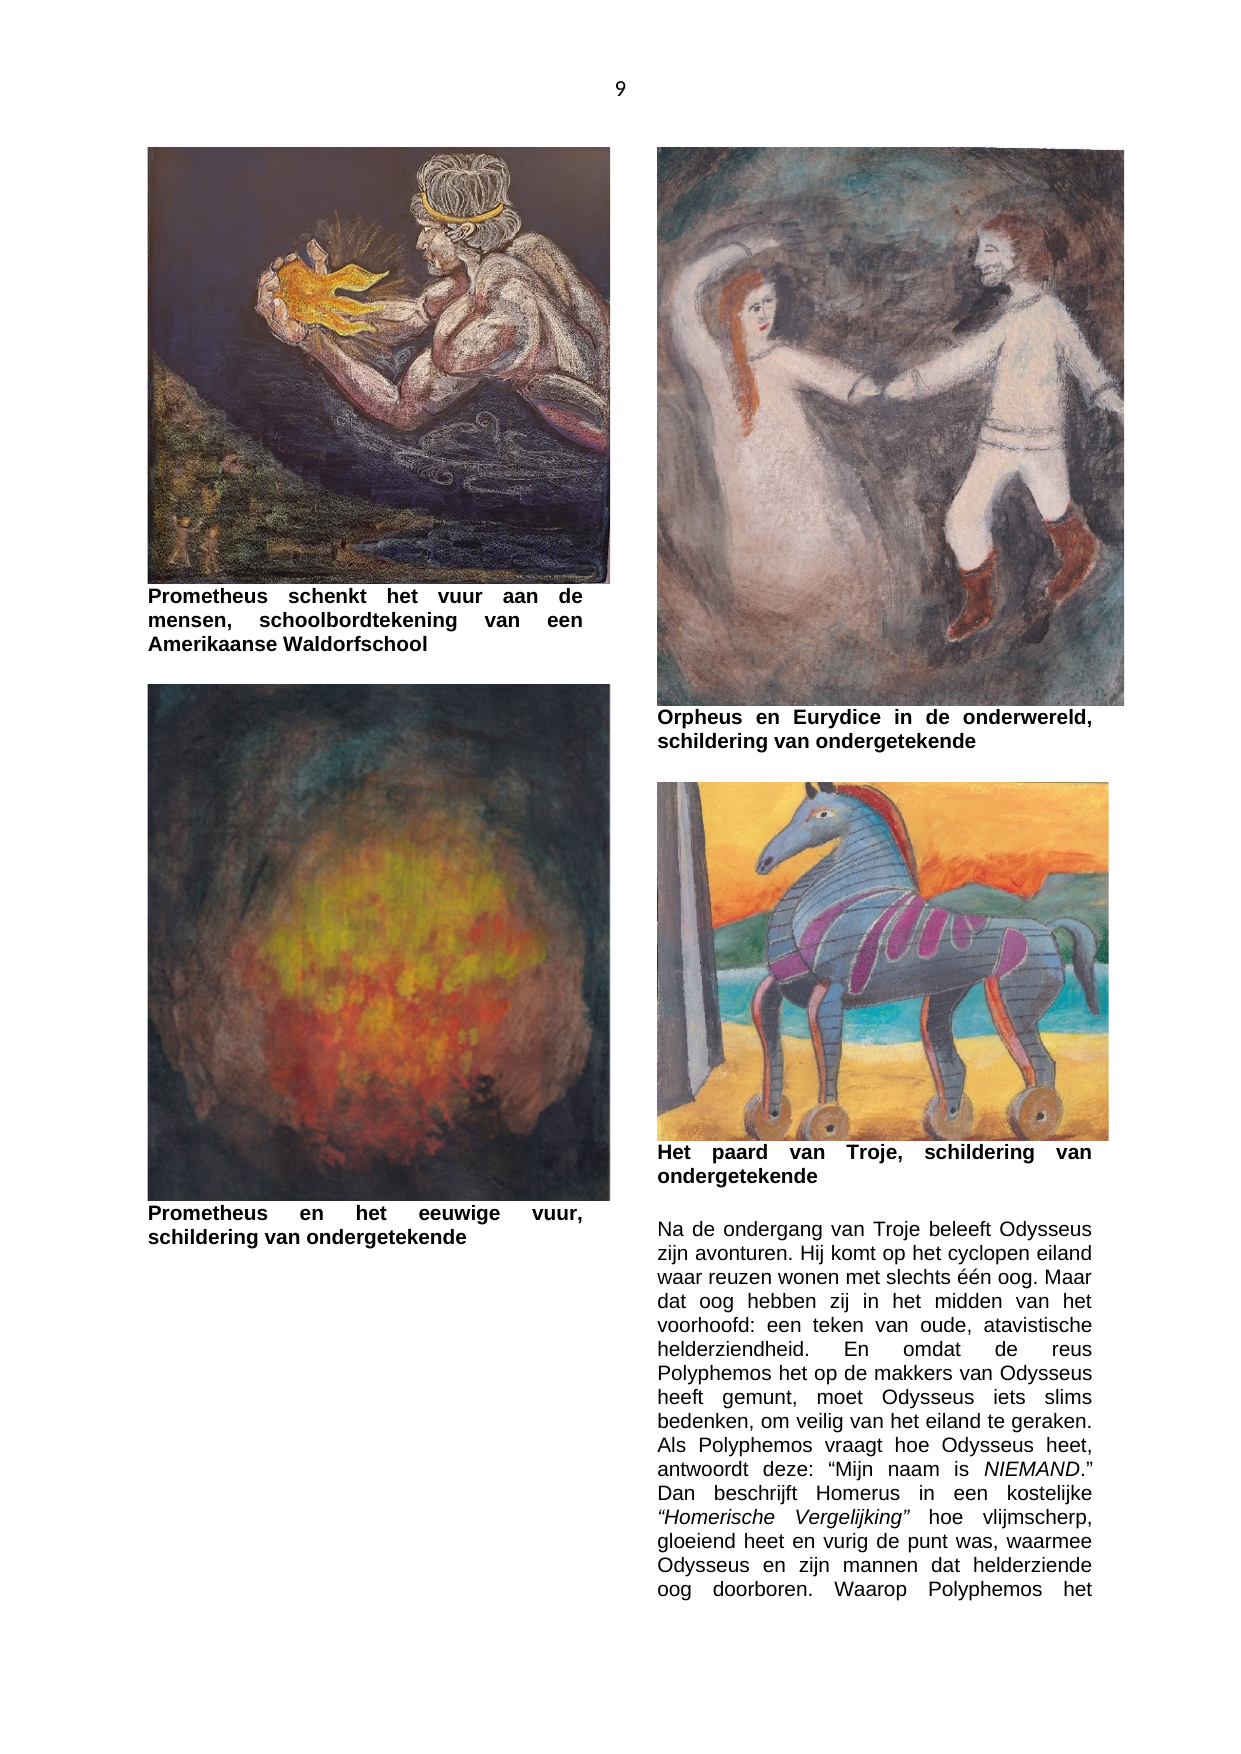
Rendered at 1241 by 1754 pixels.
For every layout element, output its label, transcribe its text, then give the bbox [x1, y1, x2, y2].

text Prometheus en het eeuwige vuur, schildering van ondergetekende [148, 1201, 583, 1248]
picture [147, 147, 611, 584]
text Het paard van Troje, schildering van ondergetekende [657, 1141, 1093, 1188]
text Prometheus schenkt het vuur aan de mensen, schoolbordtekening van een Amerikaanse Waldorfschool [148, 584, 583, 655]
picture [657, 147, 1125, 706]
picture [147, 684, 612, 1201]
picture [657, 782, 1109, 1141]
text Orpheus en Eurydice in de onderwereld, schildering van ondergetekende [657, 706, 1093, 753]
